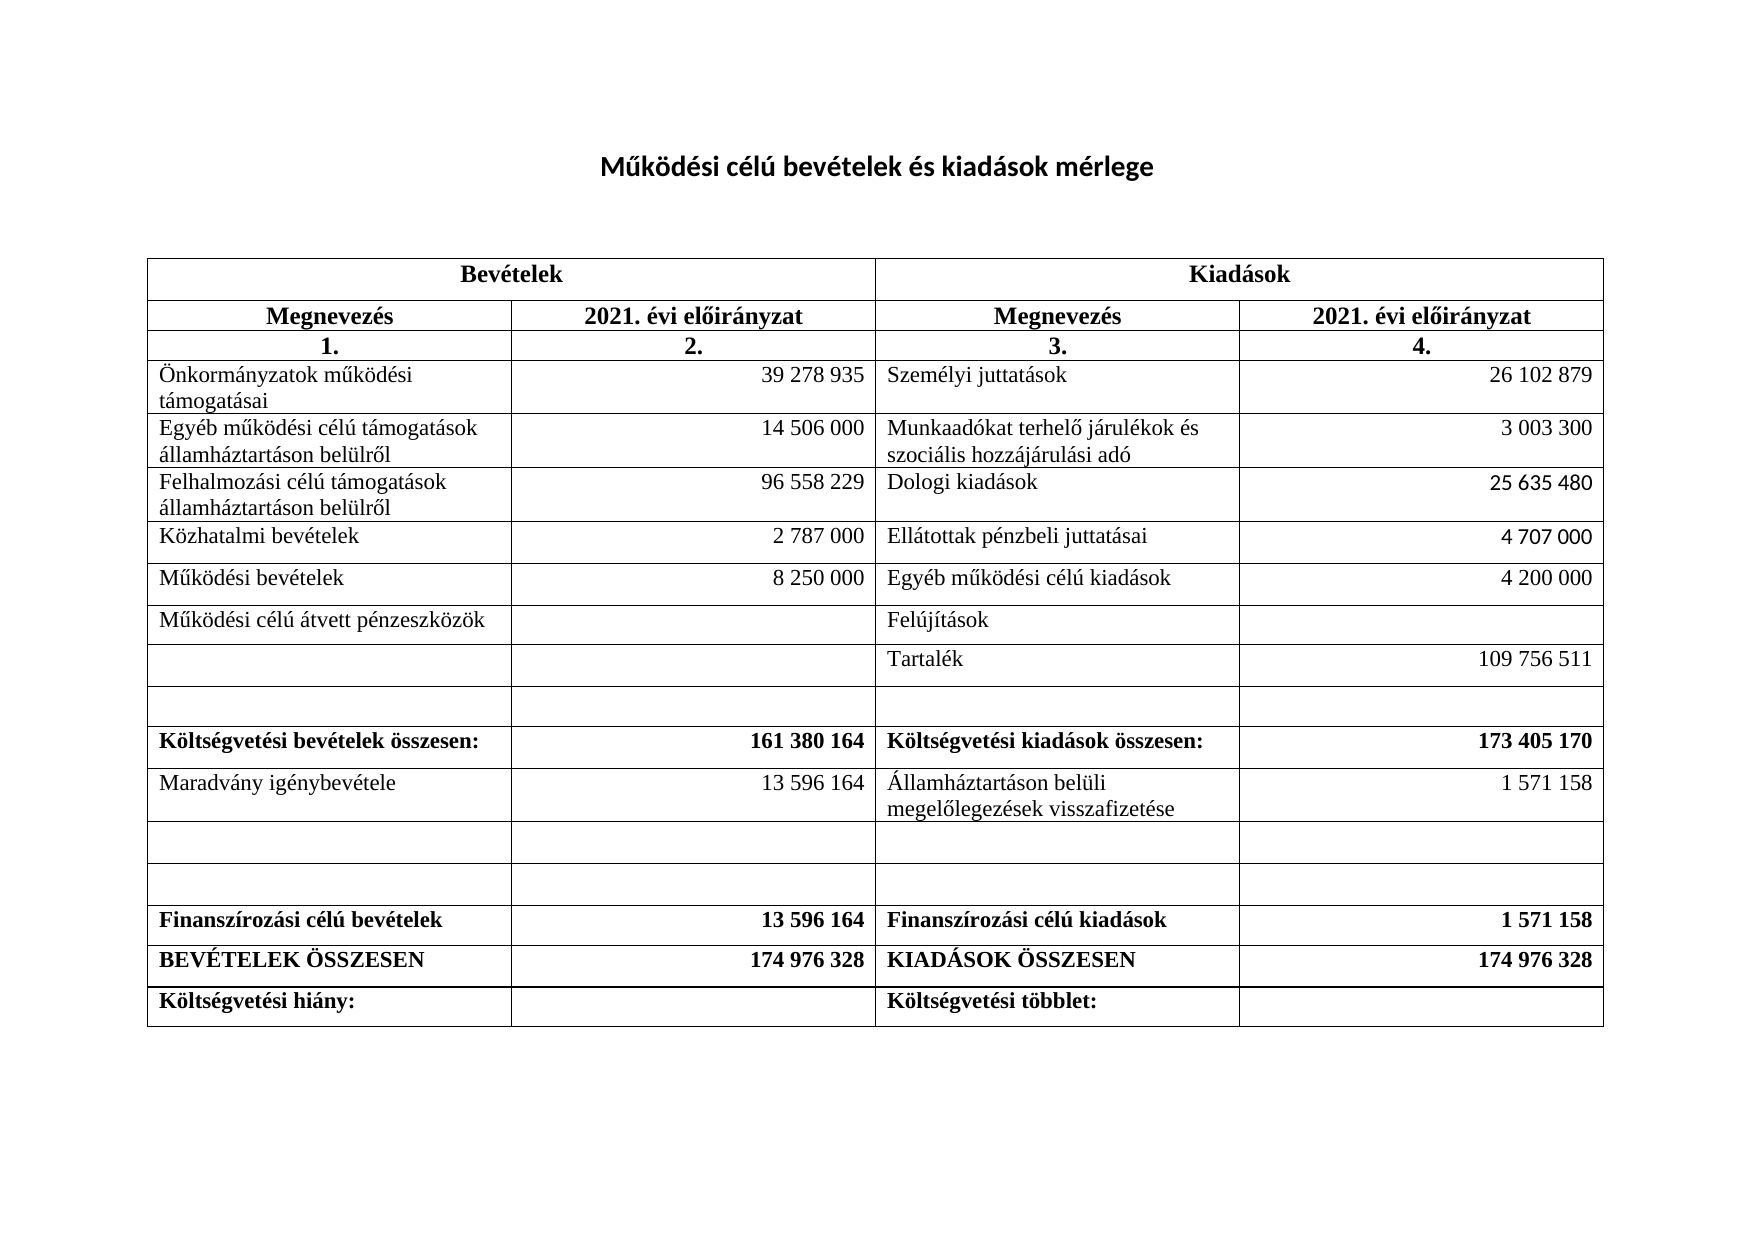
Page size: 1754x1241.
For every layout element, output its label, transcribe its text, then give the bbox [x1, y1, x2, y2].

table_cell Felújítások [876, 606, 1239, 644]
table_cell 2021. évi előirányzat [512, 301, 875, 330]
table_cell [1240, 687, 1603, 726]
table_cell Megnevezés [148, 301, 511, 330]
table_cell KIADÁSOK ÖSSZESEN [876, 946, 1239, 986]
table_cell Költségvetési bevételek összesen: [148, 727, 511, 767]
table_cell [512, 864, 875, 905]
table_cell BEVÉTELEK ÖSSZESEN [148, 946, 511, 986]
table_cell Tartalék [876, 645, 1239, 686]
table_cell 1 571 158 [1240, 906, 1603, 944]
table_cell Önkormányzatok működési támogatásai [148, 361, 511, 413]
table_cell 2021. évi előirányzat [1240, 301, 1603, 330]
table_cell [1240, 988, 1603, 1026]
table_cell 25 635 480 [1240, 468, 1603, 521]
table_cell Finanszírozási célú kiadások [876, 906, 1239, 944]
table_cell 109 756 511 [1240, 645, 1603, 686]
table_cell 3. [876, 331, 1239, 359]
table_cell Dologi kiadások [876, 468, 1239, 521]
table_cell 8 250 000 [512, 564, 875, 604]
table_cell [512, 645, 875, 686]
table_cell [876, 822, 1239, 863]
table_cell Közhatalmi bevételek [148, 522, 511, 563]
table_cell 2 787 000 [512, 522, 875, 563]
table_cell Költségvetési többlet: [876, 988, 1239, 1026]
table_cell 14 506 000 [512, 414, 875, 467]
table_cell 96 558 229 [512, 468, 875, 521]
text Működési célú bevételek és kiadások mérlege [148, 148, 1606, 183]
table_cell 174 976 328 [1240, 946, 1603, 986]
table_cell 174 976 328 [512, 946, 875, 986]
table_cell Ellátottak pénzbeli juttatásai [876, 522, 1239, 563]
table_cell [148, 645, 511, 686]
table_cell Működési bevételek [148, 564, 511, 604]
table_cell Egyéb működési célú kiadások [876, 564, 1239, 604]
table_cell 1 571 158 [1240, 769, 1603, 821]
table_cell Felhalmozási célú támogatások államháztartáson belülről [148, 468, 511, 521]
table_cell [876, 864, 1239, 905]
table_cell 3 003 300 [1240, 414, 1603, 467]
table_cell [512, 687, 875, 726]
table_cell [512, 822, 875, 863]
table_cell [1240, 864, 1603, 905]
table_cell [1240, 822, 1603, 863]
table_cell [876, 687, 1239, 726]
table_cell Megnevezés [876, 301, 1239, 330]
table_cell Költségvetési kiadások összesen: [876, 727, 1239, 767]
table_cell 161 380 164 [512, 727, 875, 767]
table_cell 1. [148, 331, 511, 359]
table_cell [512, 606, 875, 644]
table_cell Költségvetési hiány: [148, 988, 511, 1026]
table_cell 173 405 170 [1240, 727, 1603, 767]
table_header Kiadások [876, 259, 1603, 300]
table_cell [1240, 606, 1603, 644]
table_cell [512, 988, 875, 1026]
table_cell 13 596 164 [512, 769, 875, 821]
table_cell [148, 864, 511, 905]
table_cell Egyéb működési célú támogatások államháztartáson belülről [148, 414, 511, 467]
table_cell 39 278 935 [512, 361, 875, 413]
table_cell [148, 687, 511, 726]
table_cell Államháztartáson belüli megelőlegezések visszafizetése [876, 769, 1239, 821]
table_cell Finanszírozási célú bevételek [148, 906, 511, 944]
table_cell 4. [1240, 331, 1603, 359]
table_cell 4 707 000 [1240, 522, 1603, 563]
table_cell Munkaadókat terhelő járulékok és szociális hozzájárulási adó [876, 414, 1239, 467]
table_cell 26 102 879 [1240, 361, 1603, 413]
table_cell Maradvány igénybevétele [148, 769, 511, 821]
table_cell 13 596 164 [512, 906, 875, 944]
table_cell [148, 822, 511, 863]
table_header Bevételek [148, 259, 875, 300]
table_cell Működési célú átvett pénzeszközök [148, 606, 511, 644]
table_cell Személyi juttatások [876, 361, 1239, 413]
table_cell 2. [512, 331, 875, 359]
table_cell 4 200 000 [1240, 564, 1603, 604]
